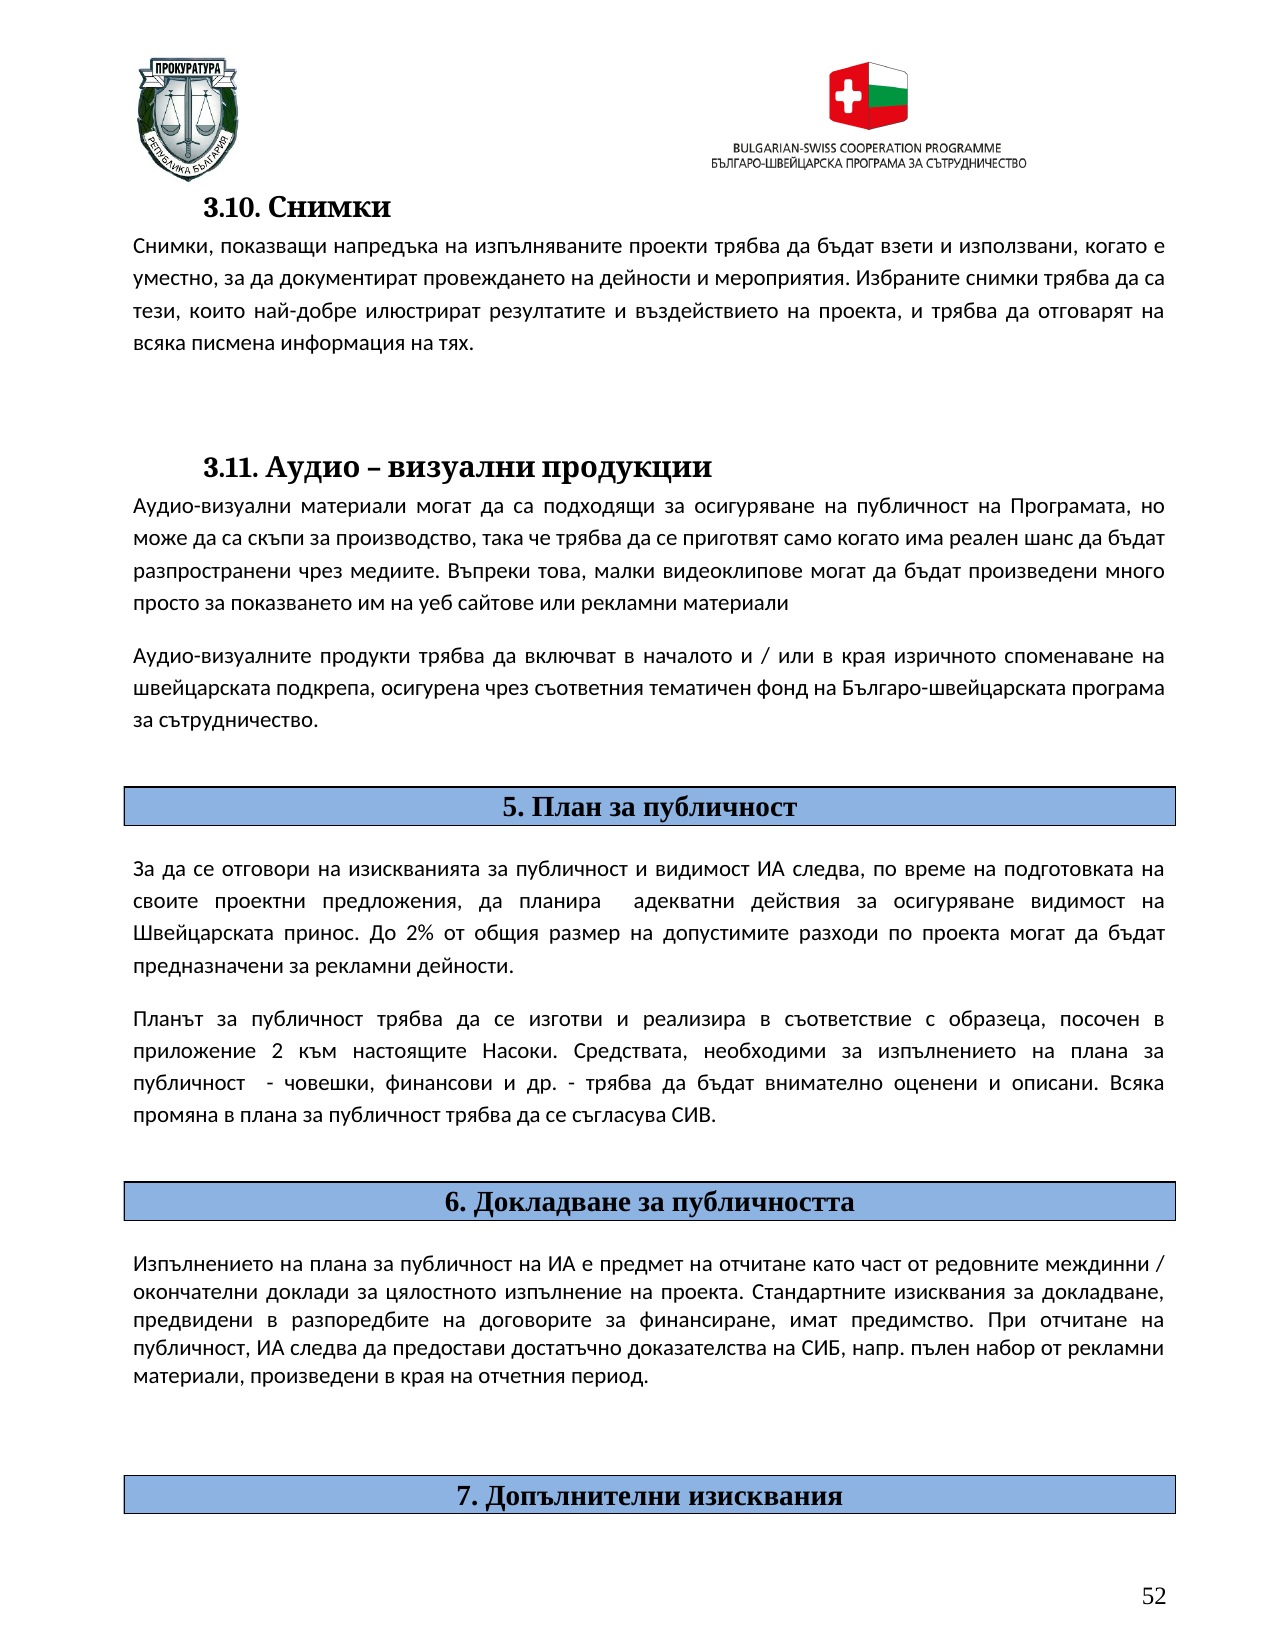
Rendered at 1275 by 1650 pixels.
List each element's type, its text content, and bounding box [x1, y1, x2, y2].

text Аудио-визуални материали могат да са подходящи за осигуряване на публичност на Програмата, но може да са скъпи за производство, така че трябва да се приготвят само когато има реален шанс да бъдат разпространени чрез медиите. Въпреки това, малки видеоклипове могат да бъдат произведени много просто за показването им на уеб сайтове или рекламни материали [133, 491, 1167, 616]
text Снимки, показващи напредъка на изпълняваните проекти трябва да бъдат взети и използвани, когато е уместно, за да документират провеждането на дейности и мероприятия. Избраните снимки трябва да са тези, които най-добре илюстрират резултатите и въздействието на проекта, и трябва да отговарят на всяка писмена информация на тях. [133, 231, 1167, 356]
subtitle 6. Докладване за публичността [125, 1183, 1175, 1220]
subtitle 5. План за публичност [125, 788, 1175, 825]
subtitle 7. Допълнителни изисквания [125, 1476, 1175, 1513]
picture [690, 44, 1051, 188]
text Планът за публичност трябва да се изготви и реализира в съответствие с образеца, посочен в приложение 2 към настоящите Насоки. Средствата, необходими за изпълнението на плана за публичност - човешки, финансови и др. - трябва да бъдат внимателно оценени и описани. Всяка промяна в плана за публичност трябва да се съгласува СИВ. [133, 1004, 1167, 1128]
subtitle 3.10. Снимки [133, 188, 1167, 225]
text Изпълнението на плана за публичност на ИА е предмет на отчитане като част от редовните междинни / окончателни доклади за цялостното изпълнение на проекта. Стандартните изисквания за докладване, предвидени в разпоредбите на договорите за финансиране, имат предимство. При отчитане на публичност, ИА следва да предостави достатъчно доказателства на СИБ, напр. пълен набор от рекламни материали, произведени в края на отчетния период. [133, 1249, 1167, 1389]
text За да се отговори на изискванията за публичност и видимост ИА следва, по време на подготовката на своите проектни предложения, да планира адекватни действия за осигуряване видимост на Швейцарската принос. До 2% от общия размер на допустимите разходи по проекта могат да бъдат предназначени за рекламни дейности. [133, 854, 1167, 979]
picture [132, 55, 241, 188]
subtitle 3.11. Аудио – визуални продукции [133, 448, 1167, 485]
text Аудио-визуалните продукти трябва да включват в началото и / или в края изричното споменаване на швейцарската подкрепа, осигурена чрез съответния тематичен фонд на Българо-швейцарската програма за сътрудничество. [133, 641, 1167, 733]
